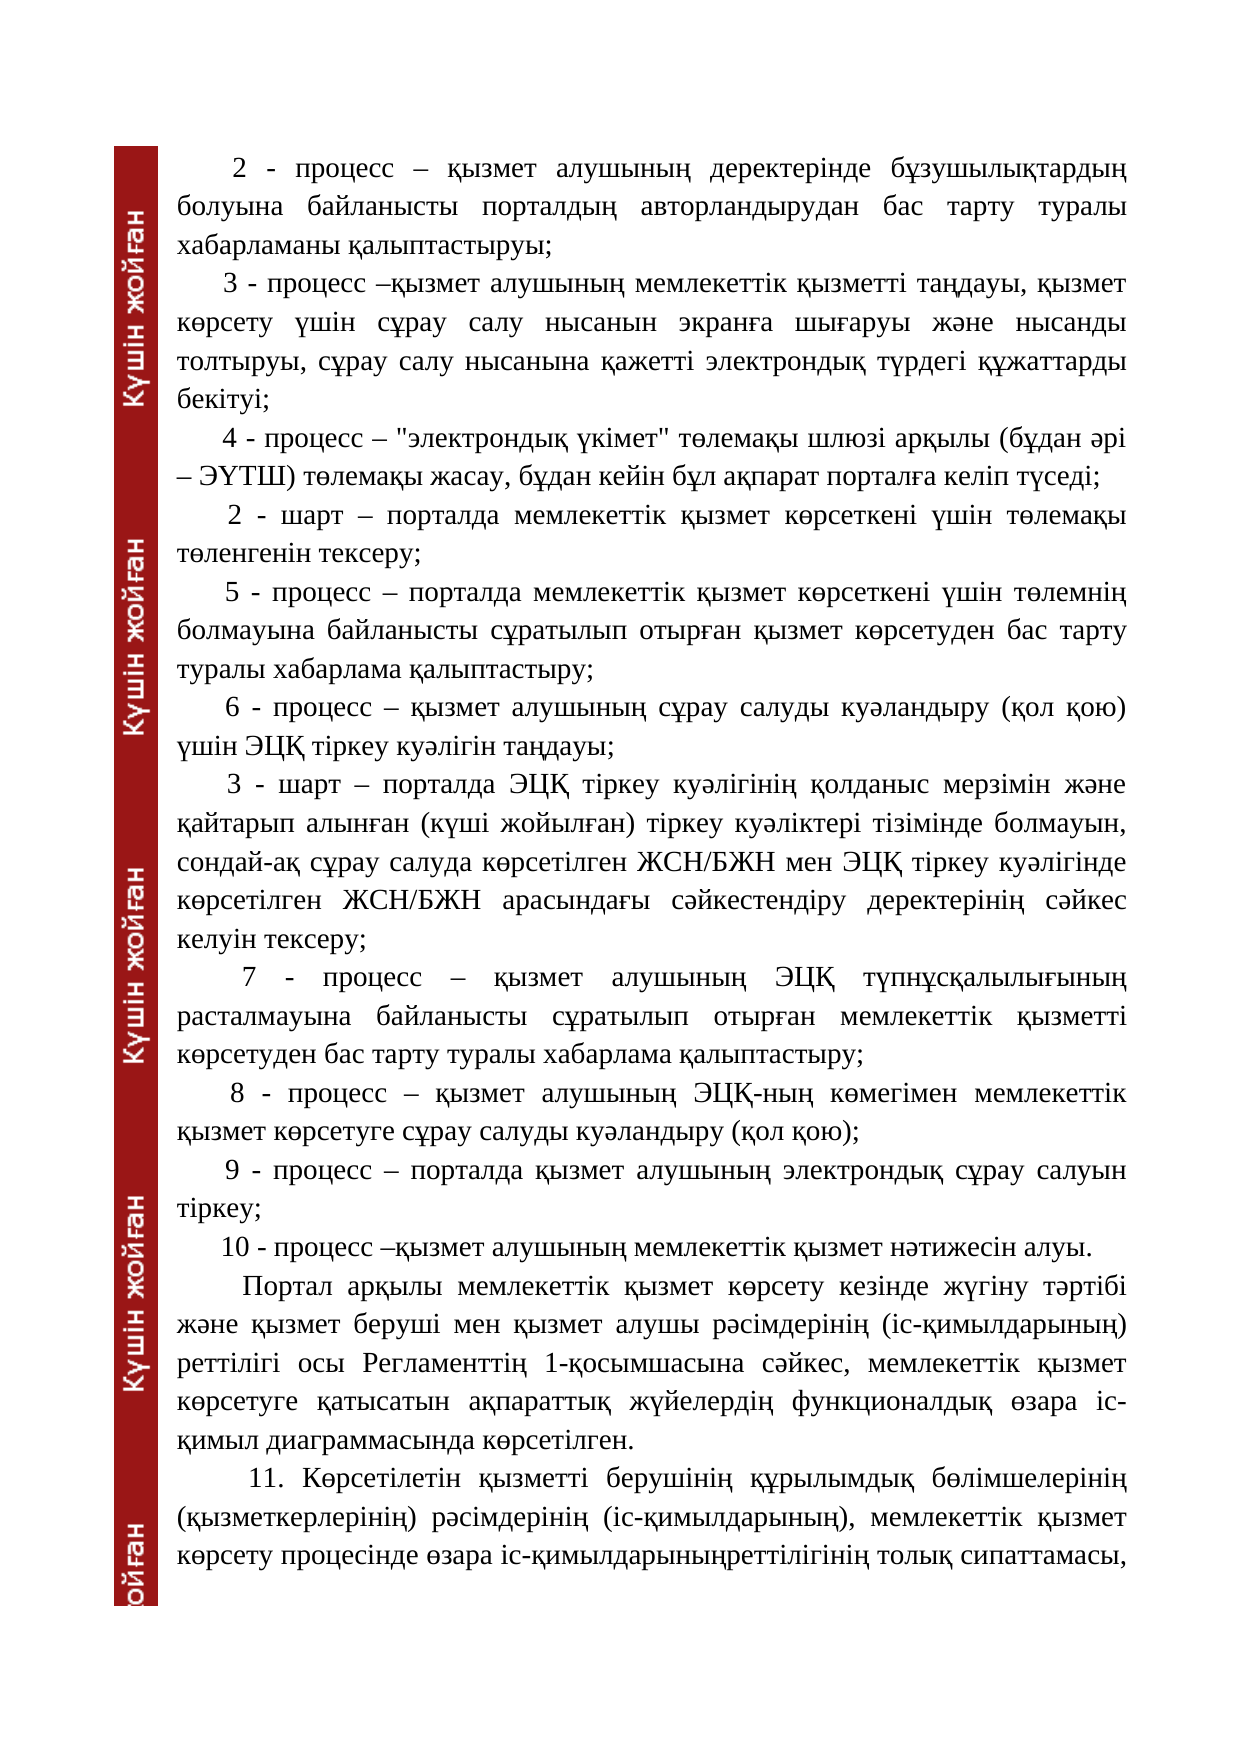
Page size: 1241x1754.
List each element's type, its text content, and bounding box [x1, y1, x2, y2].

picture [114, 146, 158, 150]
picture [114, 492, 158, 497]
picture [114, 1571, 158, 1606]
text 2 - шарт – порталда мемлекеттiк қызмет көрсеткені үшін төлемақы төленгенін тексеру; [112, 497, 1128, 569]
picture [114, 569, 158, 574]
text 10 - процесс –қызмет алушының мемлекеттік қызмет нәтижесін алуы. [112, 1229, 1128, 1263]
text 9 - процесс – порталда қызмет алушының электрондық сұрау салуын тіркеу; [112, 1152, 1128, 1224]
picture [114, 1070, 158, 1075]
text Портал арқылы мемлекеттік қызмет көрсету кезінде жүгіну тәртібі және қызмет беруші мен қызмет алушы рәсімдерінің (іс-қимылдарының) реттілігі осы Регламенттің 1-қосымшасына сәйкес, мемлекеттік қызмет көрсетуге қатысатын ақпараттық жүйелердің функционалдық өзара іс-қимыл диаграммасында көрсетілген. [112, 1268, 1128, 1455]
text 5 - процесс – порталда мемлекеттік қызмет көрсеткені үшiн төлемнiң болмауына байланысты сұратылып отырған қызмет көрсетуден бас тарту туралы хабарлама қалыптастыру; [112, 574, 1128, 684]
picture [114, 1263, 158, 1268]
text 6 - процесс – қызмет алушының сұрау салуды куәландыру (қол қою) үшін ЭЦҚ тіркеу куәлігін таңдауы; [112, 689, 1128, 762]
picture [114, 1224, 158, 1229]
picture [114, 684, 158, 689]
text 3 - шарт – порталда ЭЦҚ тіркеу куәлігінің қолданыс мерзімін және қайтарып алынған (күші жойылған) тіркеу куәліктері тізімінде болмауын, сондай-ақ сұрау салуда көрсетілген ЖСН/БЖН мен ЭЦҚ тіркеу куәлігінде көрсетілген ЖСН/БЖН арасындағы сәйкестендіру деректерінің сәйкес келуін тексеру; [112, 767, 1128, 954]
picture [114, 261, 158, 266]
text 4 - процесс – "электрондық үкімет" төлемақы шлюзі арқылы (бұдан әрі – ЭҮТШ) төлемақы жасау, бұдан кейiн бұл ақпарат порталға келiп түседi; [112, 420, 1128, 492]
picture [114, 762, 158, 767]
picture [114, 1147, 158, 1152]
text 7 - процесс – қызмет алушының ЭЦҚ түпнұсқалылығының расталмауына байланысты сұратылып отырған мемлекеттік қызметті көрсетуден бас тарту туралы хабарлама қалыптастыру; [112, 959, 1128, 1070]
picture [114, 415, 158, 420]
picture [114, 954, 158, 959]
text 3 - процесс –қызмет алушының мемлекеттік қызметті таңдауы, қызмет көрсету үшін сұрау салу нысанын экранға шығаруы және нысанды толтыруы, сұрау салу нысанына қажетті электрондық түрдегі құжаттарды бекітуі; [112, 266, 1128, 415]
picture [114, 1455, 158, 1460]
text 2 - процесс – қызмет алушының деректерінде бұзушылықтардың болуына байланысты порталдың авторландырудан бас тарту туралы хабарламаны қалыптастыруы; [112, 150, 1128, 261]
text 8 - процесс – қызмет алушының ЭЦҚ-ның көмегімен мемлекеттік қызмет көрсетуге сұрау салуды куәландыру (қол қою); [112, 1075, 1128, 1147]
